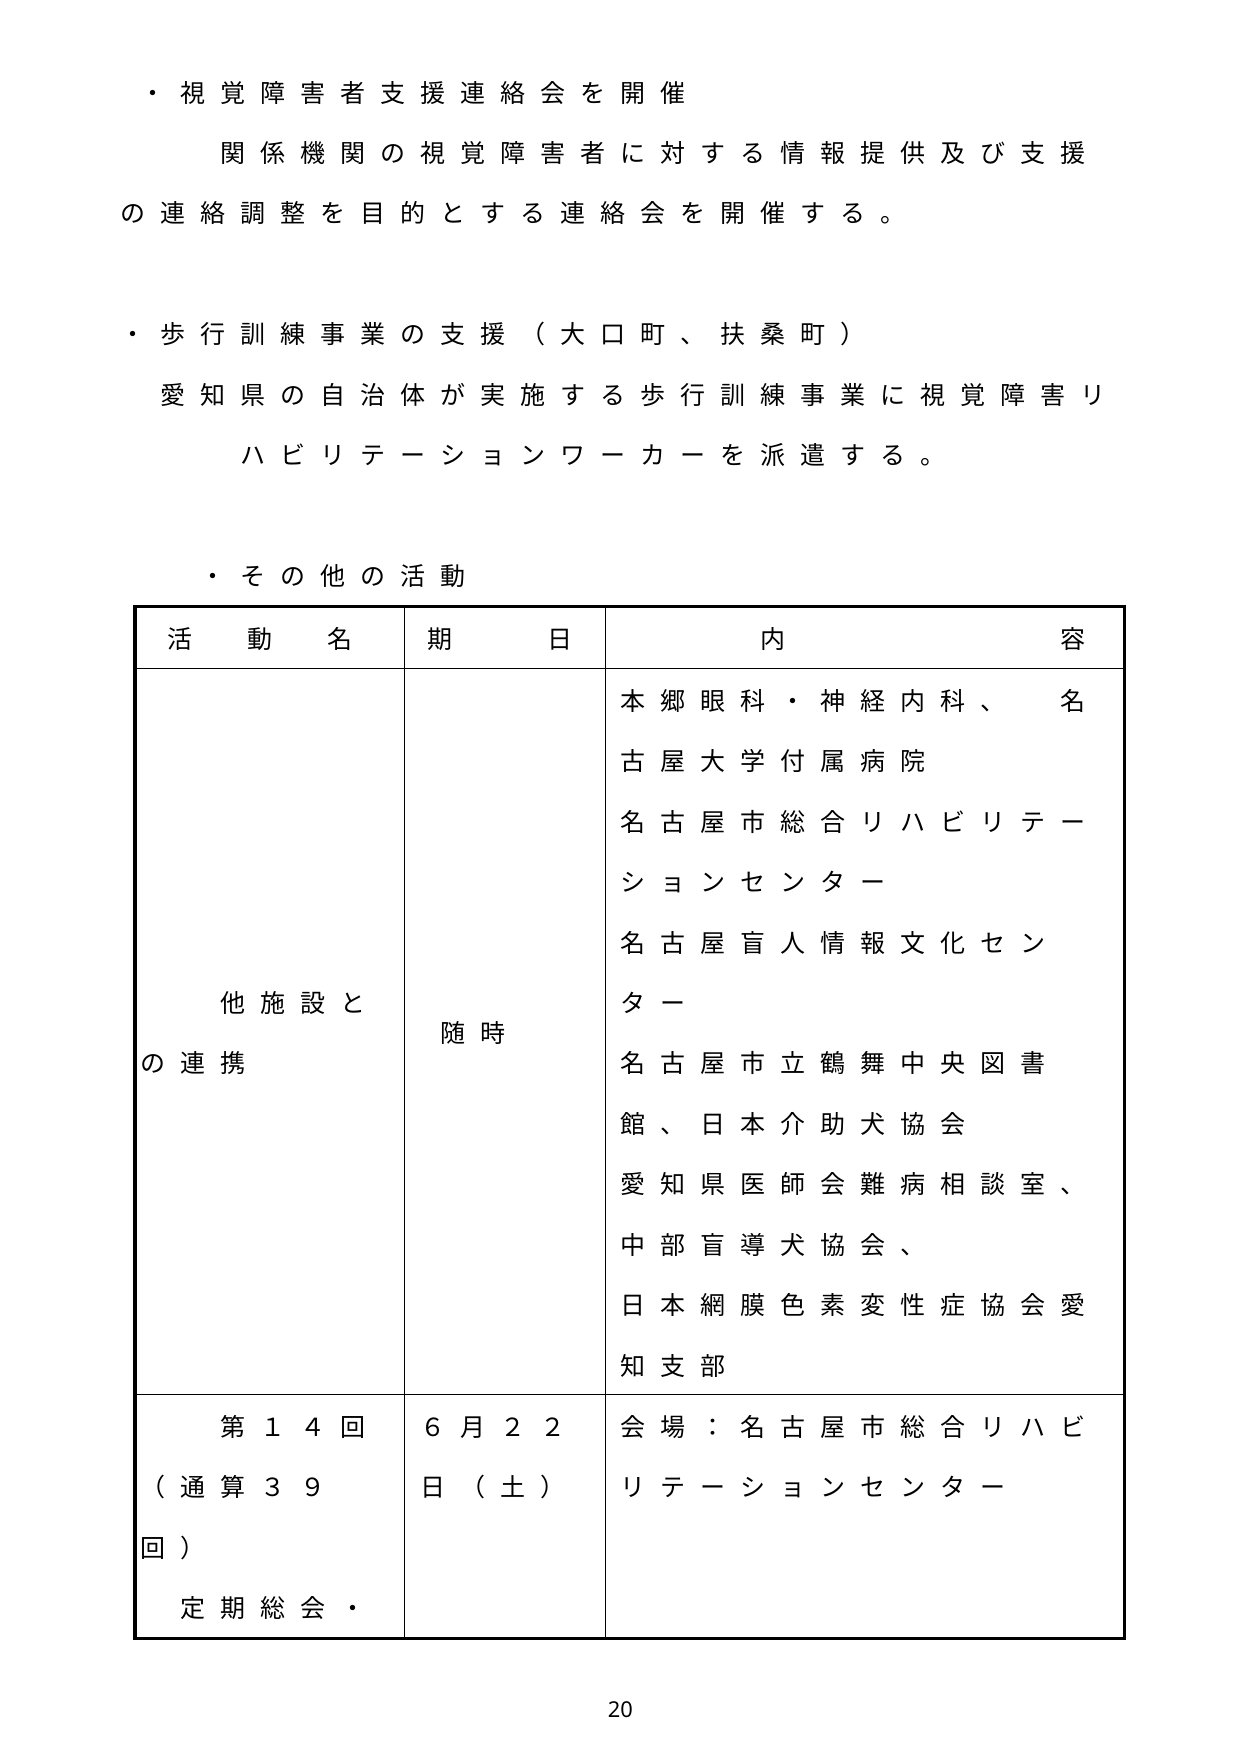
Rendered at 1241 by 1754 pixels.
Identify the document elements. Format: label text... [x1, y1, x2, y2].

table_header 活 動 名 [137, 608, 404, 668]
table_cell 他施設との連携 [137, 669, 404, 1394]
text 関係機関の視覚障害者に対する情報提供及び支援の連絡調整を目的とする連絡会を開催する。 [120, 121, 1120, 242]
text ・歩行訓練事業の支援（大口町、扶桑町） [120, 303, 1120, 363]
table_header 期 日 [405, 608, 605, 668]
table_header 内 容 [606, 608, 1123, 668]
table_cell ６月２２日（土） [405, 1395, 605, 1637]
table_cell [137, 1395, 404, 1637]
text ・視覚障害者支援連絡会を開催 [120, 61, 1120, 121]
text ・その他の活動 [120, 544, 1120, 605]
table_cell 随時 [405, 669, 605, 1394]
text 愛知県の自治体が実施する歩行訓練事業に視覚障害リハビリテーションワーカーを派遣する。 [120, 363, 1120, 484]
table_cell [606, 1395, 1123, 1637]
table_cell 本郷眼科・神経内科、 名古屋大学付属病院 名古屋市総合リハビリテーションセンター 名古屋盲人情報文化センター 名古屋市立鶴舞中央図書館、日本介助犬協会 愛知県医師会難病相談室、中部盲導犬協会、 日本網膜色素変性症協会愛知支部 [606, 669, 1123, 1394]
